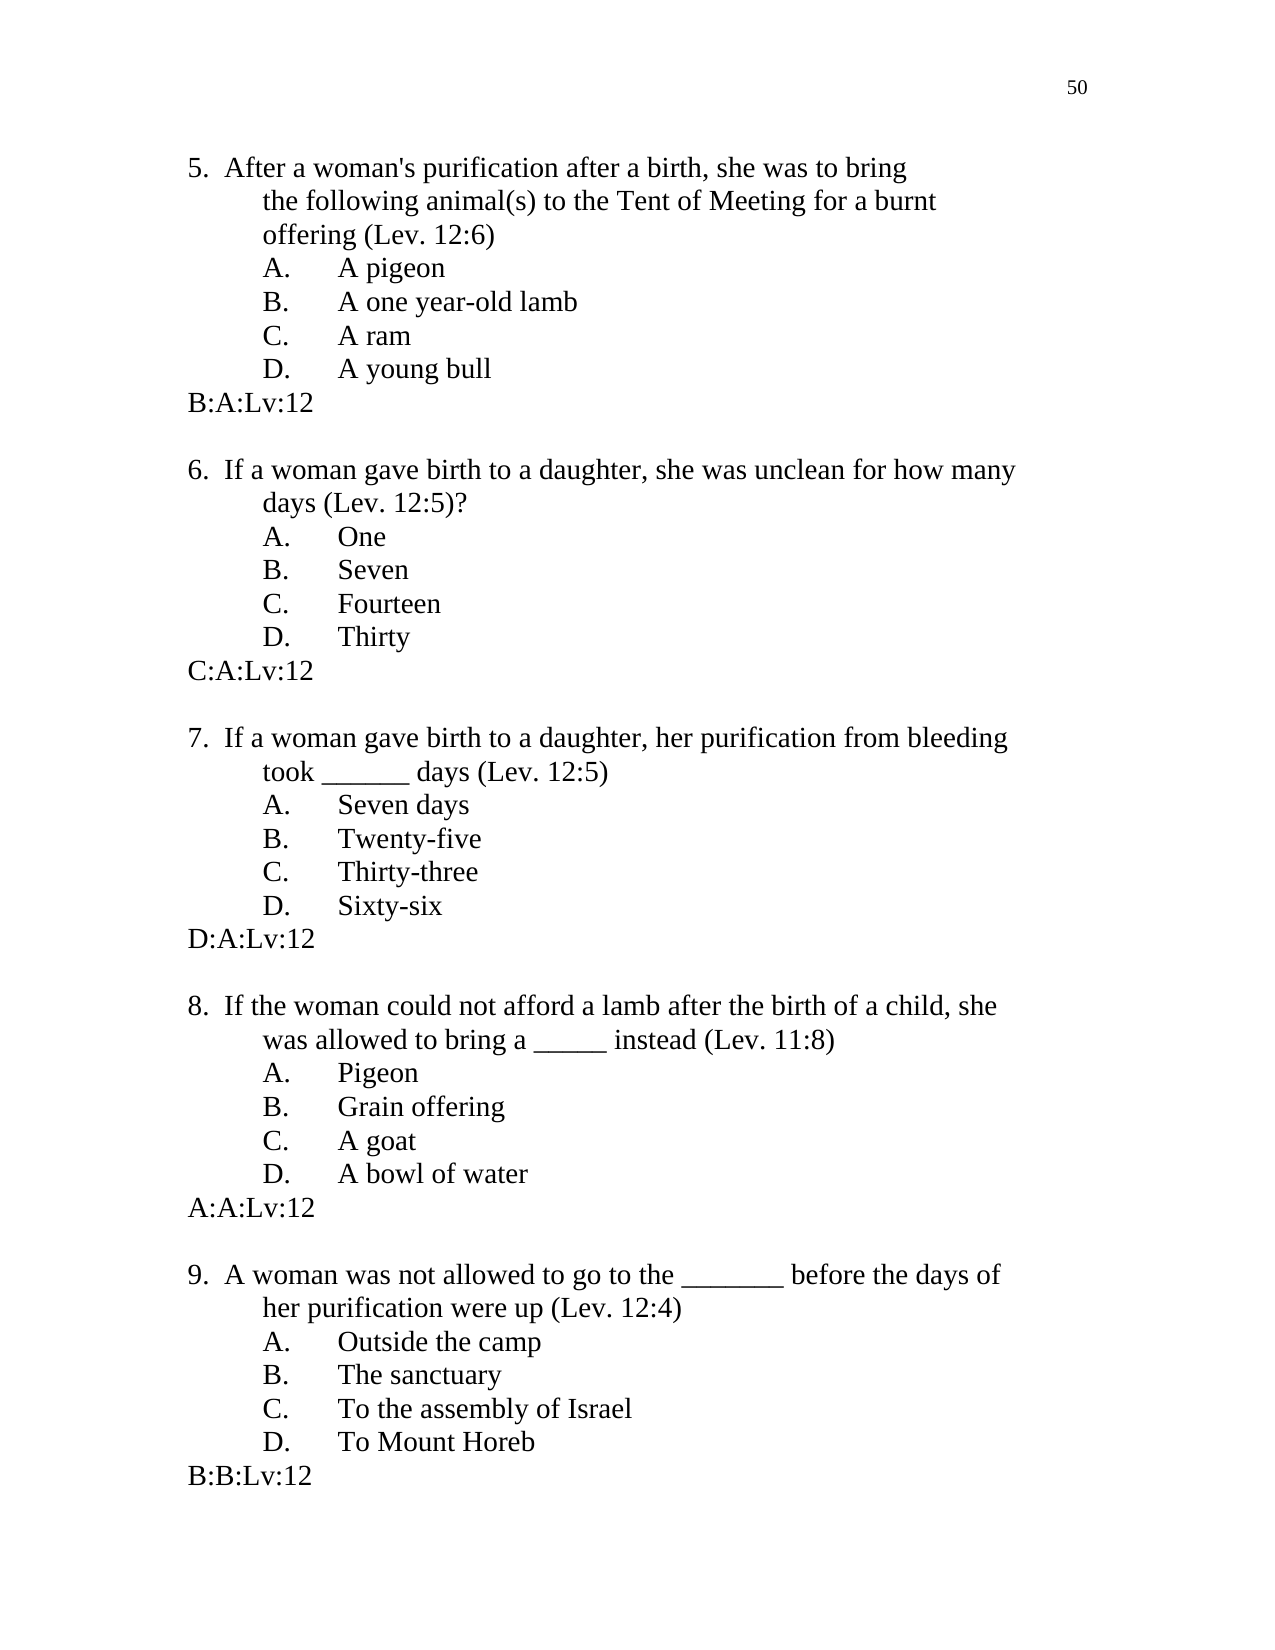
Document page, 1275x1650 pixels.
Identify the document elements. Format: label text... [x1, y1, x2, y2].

text the following animal(s) to the Tent of Meeting for a burnt [187, 183, 1087, 217]
text B. A one year-old lamb [187, 284, 1087, 318]
text 9. A woman was not allowed to go to the _______ before the days of [187, 1257, 1087, 1290]
text 5. After a woman's purification after a birth, she was to bring [187, 150, 1087, 183]
text B:B:Lv:12 [187, 1458, 1087, 1492]
text took ______ days (Lev. 12:5) [187, 754, 1087, 787]
text B:A:Lv:12 [187, 385, 1087, 418]
text A. Seven days [187, 787, 1087, 821]
text her purification were up (Lev. 12:4) [187, 1290, 1087, 1324]
text offering (Lev. 12:6) [187, 217, 1087, 251]
text D. A bowl of water [187, 1156, 1087, 1190]
text C:A:Lv:12 [187, 653, 1087, 687]
text D. A young bull [187, 351, 1087, 385]
text C. A goat [187, 1123, 1087, 1156]
text D. To [187, 1424, 1087, 1458]
text 6. If a woman gave birth to a daughter, she was unclean for how many [187, 452, 1087, 485]
text A. Outside the camp [187, 1324, 1087, 1357]
text C. Thirty-three [187, 854, 1087, 888]
text D:A:Lv:12 [187, 921, 1087, 955]
text A. A pigeon [187, 251, 1087, 284]
text was allowed to bring a _____ instead (Lev. 11:8) [187, 1022, 1087, 1056]
text A. One [187, 519, 1087, 552]
text B. The sanctuary [187, 1357, 1087, 1391]
text D. Thirty [187, 619, 1087, 653]
text 7. If a woman gave birth to a daughter, her purification from bleeding [187, 720, 1087, 754]
text B. Twenty-five [187, 821, 1087, 854]
text B. Grain offering [187, 1089, 1087, 1123]
text days (Lev. 12:5)? [187, 485, 1087, 519]
text D. Sixty-six [187, 888, 1087, 921]
text B. Seven [187, 552, 1087, 586]
text 8. If the woman could not afford a lamb after the birth of a child, she [187, 988, 1087, 1022]
text A:A:Lv:12 [187, 1190, 1087, 1223]
text C. To the assembly of [187, 1391, 1087, 1424]
text C. A ram [187, 318, 1087, 351]
text A. Pigeon [187, 1056, 1087, 1089]
text C. Fourteen [187, 586, 1087, 619]
